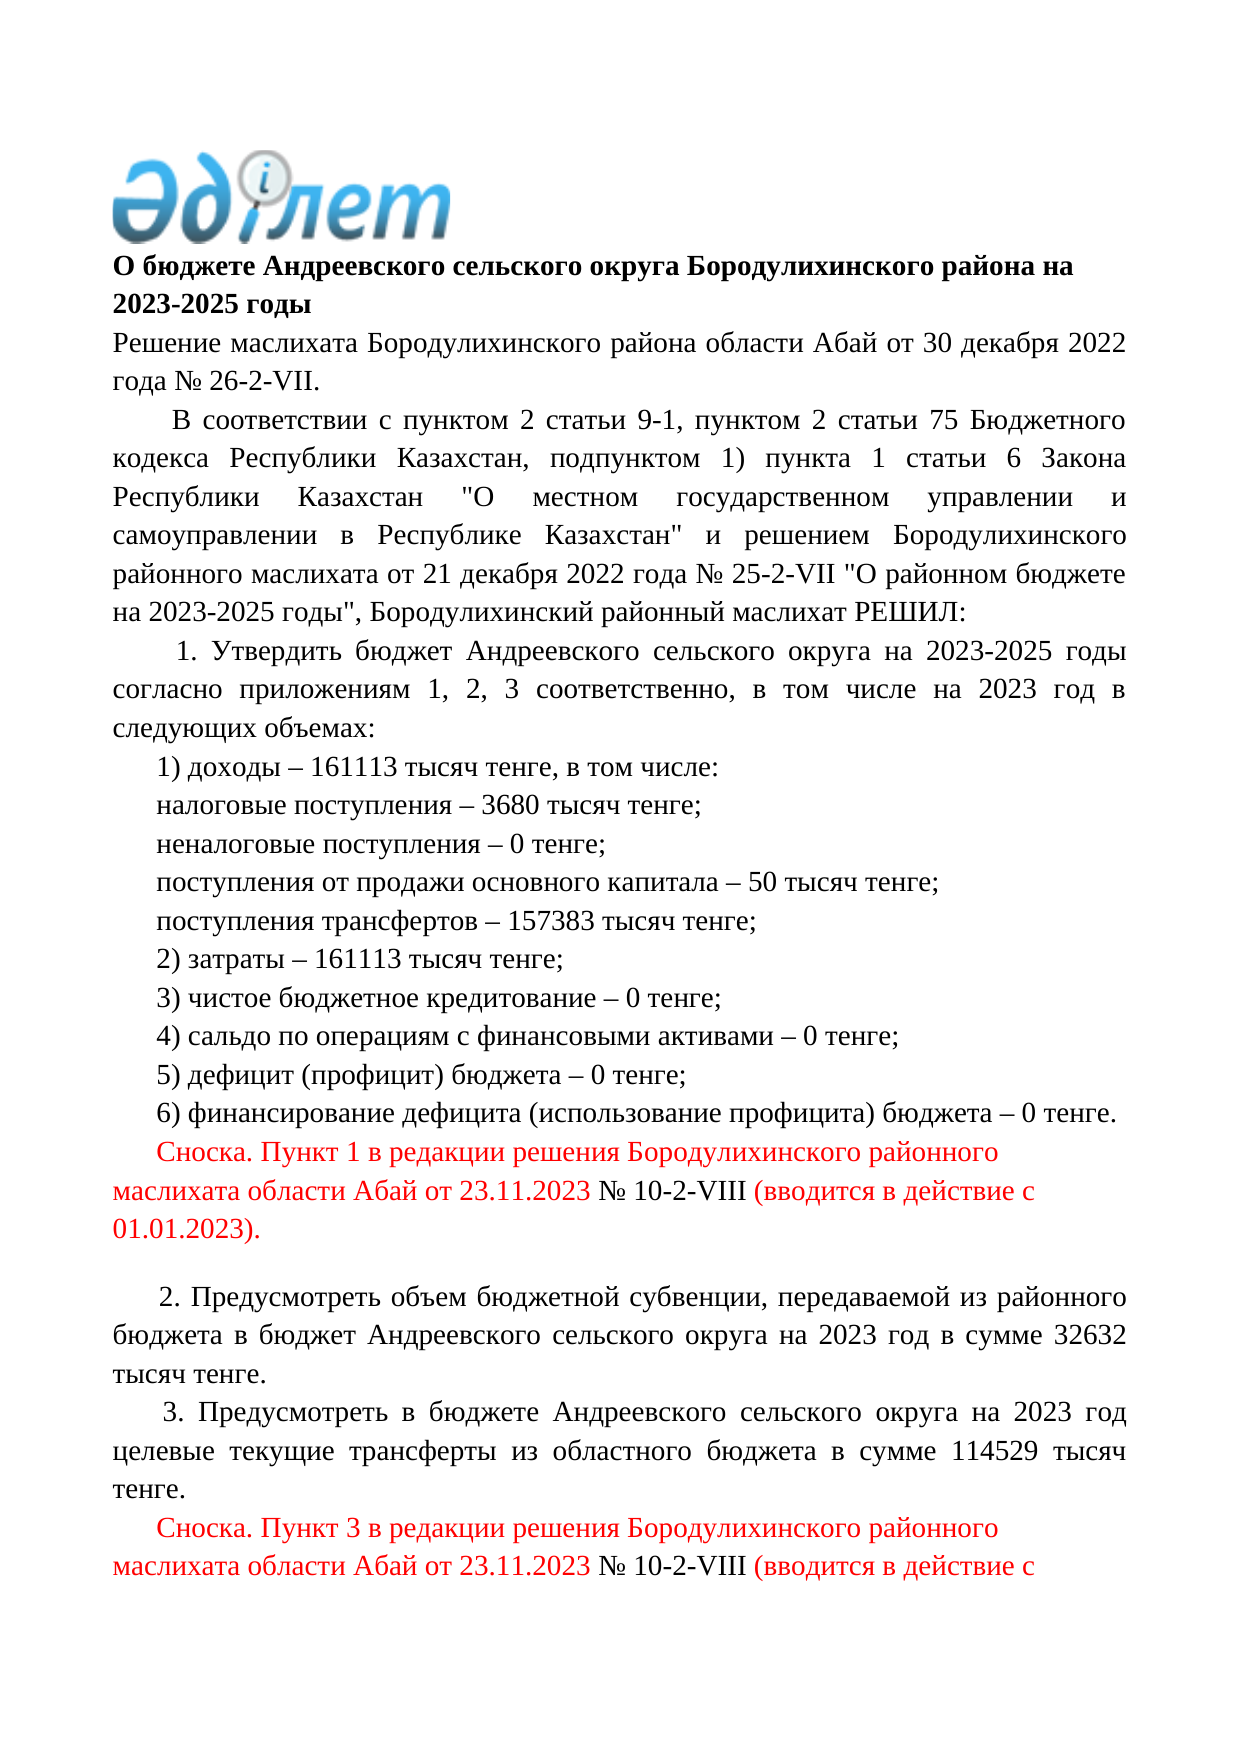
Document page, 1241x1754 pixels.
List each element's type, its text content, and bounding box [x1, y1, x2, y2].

text О бюджете Андреевского сельского округа Бородулихинского района на 2023-2025 годы [112, 248, 1128, 320]
text 1. Утвердить бюджет Андреевского сельского округа на 2023-2025 годы согласно приложениям 1, 2, 3 соответственно, в том числе на 2023 год в следующих объемах: [112, 633, 1128, 744]
text 3) чистое бюджетное кредитование – 0 тенге; [112, 980, 1128, 1013]
text налоговые поступления – 3680 тысяч тенге; [112, 787, 1128, 821]
text 2. Предусмотреть объем бюджетной субвенции, передаваемой из районного бюджета в бюджет Андреевского сельского округа на 2023 год в сумме 32632 тысяч тенге. [112, 1279, 1128, 1389]
text 3. Предусмотреть в бюджете Андреевского сельского округа на 2023 год целевые текущие трансферты из областного бюджета в сумме 114529 тысяч тенге. [112, 1394, 1128, 1505]
text 2) затраты – 161113 тысяч тенге; [112, 941, 1128, 975]
text Сноска. Пункт 1 в редакции решения Бородулихинского районного маслихата области Абай от 23.11.2023 № 10-2-VIII (вводится в действие с 01.01.2023). [112, 1134, 1128, 1275]
text 4) сальдо по операциям с финансовыми активами – 0 тенге; [112, 1018, 1128, 1052]
text Решение маслихата Бородулихинского района области Абай от 30 декабря 2022 года № 26-2-VII. [112, 325, 1128, 397]
picture [112, 150, 451, 244]
text неналоговые поступления – 0 тенге; [112, 826, 1128, 859]
text поступления от продажи основного капитала – 50 тысяч тенге; [112, 864, 1128, 898]
text 1) доходы – 161113 тысяч тенге, в том числе: [112, 749, 1128, 782]
text поступления трансфертов – 157383 тысяч тенге; [112, 903, 1128, 936]
text 6) финансирование дефицита (использование профицита) бюджета – 0 тенге. [112, 1096, 1128, 1129]
text 5) дефицит (профицит) бюджета – 0 тенге; [112, 1057, 1128, 1091]
text В соответствии с пунктом 2 статьи 9-1, пунктом 2 статьи 75 Бюджетного кодекса Республики Казахстан, подпунктом 1) пункта 1 статьи 6 Закона Республики Казахстан "О местном государственном управлении и самоуправлении в Республике Казахстан" и решением Бородулихинского районного маслихата от 21 декабря 2022 года № 25-2-VII "О районном бюджете на 2023-2025 годы", Бородулихинский районный маслихат РЕШИЛ: [112, 402, 1128, 628]
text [112, 1510, 1128, 1582]
